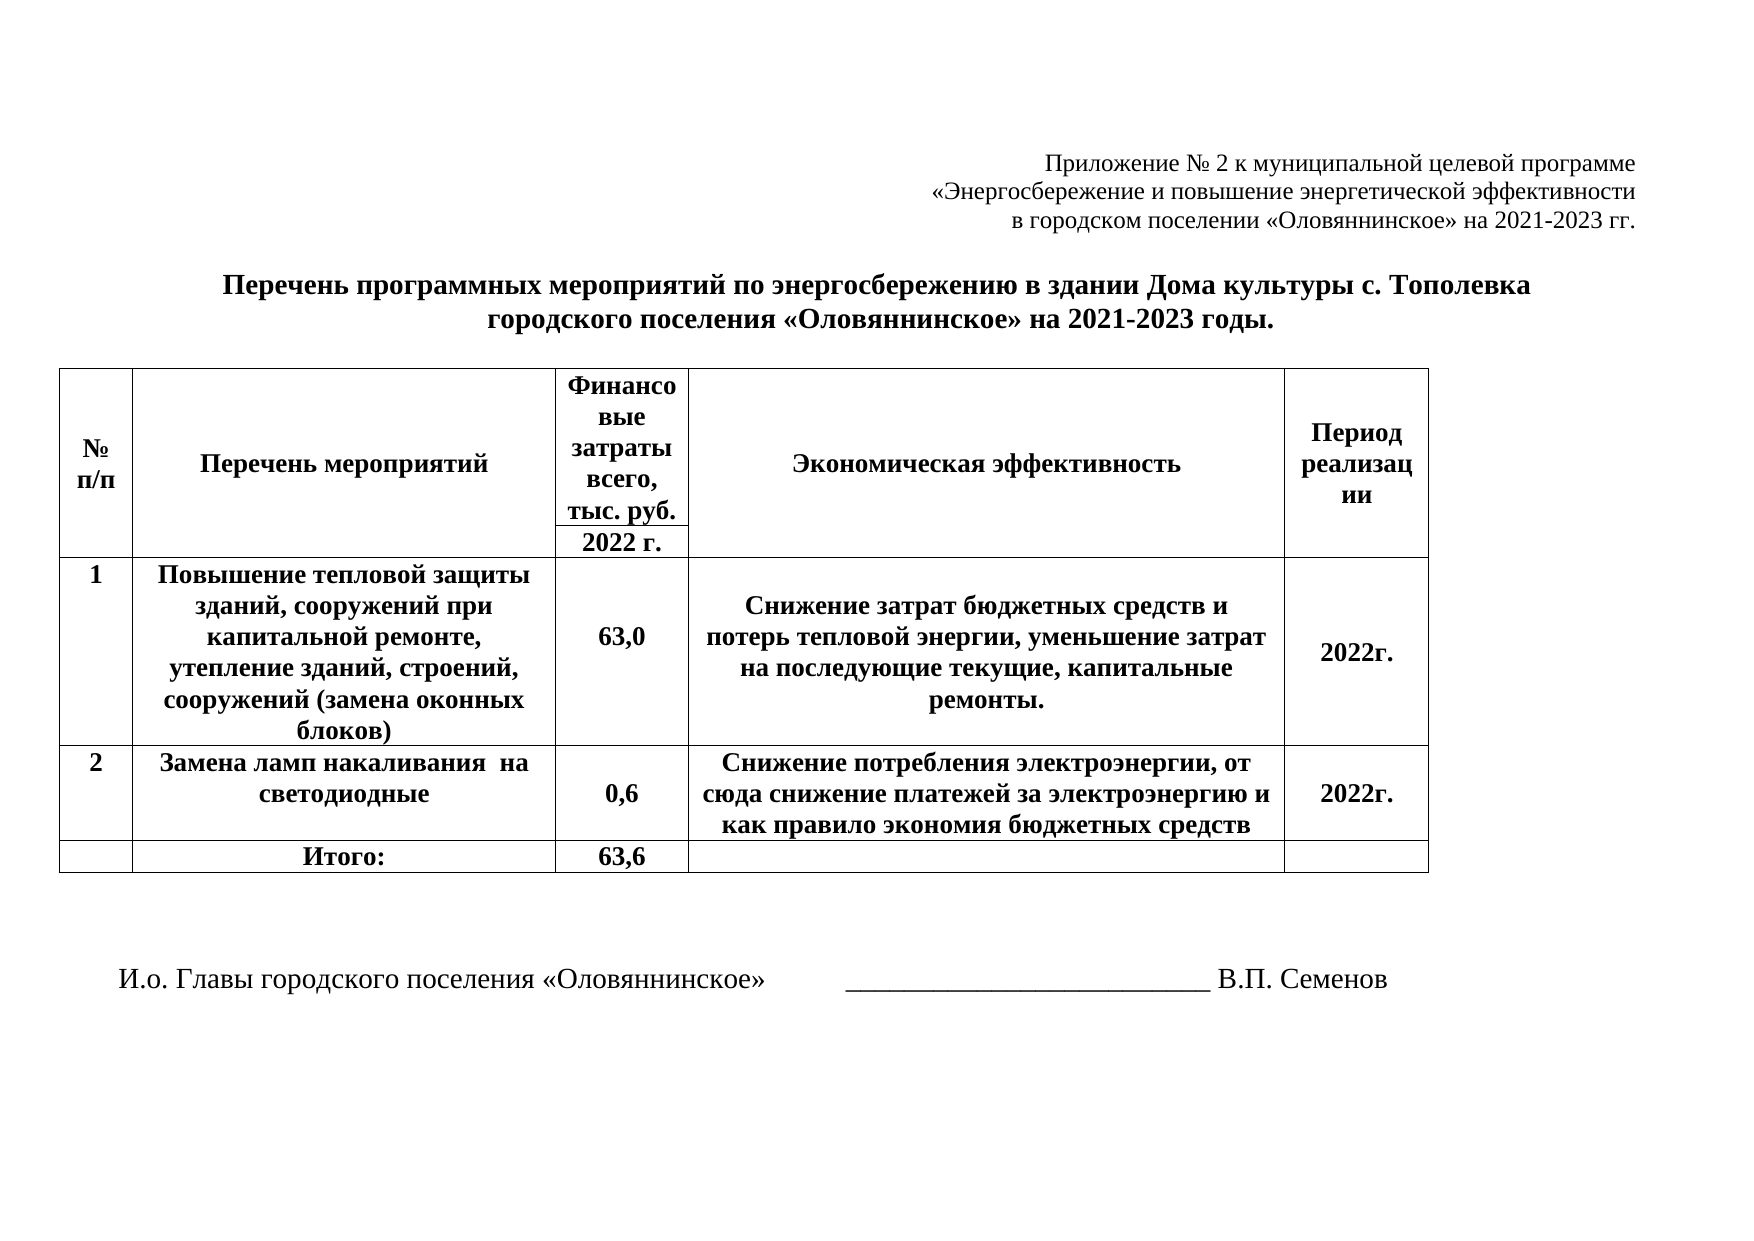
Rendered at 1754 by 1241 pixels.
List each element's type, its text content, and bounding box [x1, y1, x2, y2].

table_header Финансовые затраты всего, тыс. руб. [556, 369, 688, 525]
table_header Перечень мероприятий [133, 369, 555, 557]
table_cell Повышение тепловой защиты зданий, сооружений при капитальной ремонте, утепление зданий, строений, сооружений (замена оконных блоков) [133, 558, 555, 745]
table_cell 1 [60, 558, 132, 745]
table_cell Снижение потребления электроэнергии, от сюда снижение платежей за электроэнергию и как правило экономия бюджетных средств [689, 746, 1284, 839]
text городского поселения «Оловяннинское» на 2021-2023 годы. [118, 301, 1636, 334]
table_cell [689, 841, 1284, 872]
table_header № п/п [60, 369, 132, 557]
table_cell 2 [60, 746, 132, 839]
table_cell Снижение затрат бюджетных средств и потерь тепловой энергии, уменьшение затрат на последующие текущие, капитальные ремонты. [689, 558, 1284, 745]
text Приложение № 2 к муниципальной целевой программе [118, 148, 1636, 176]
table_cell 2022г. [1285, 558, 1428, 745]
table_cell 63,6 [556, 841, 688, 872]
table_cell 63,0 [556, 558, 688, 745]
table_cell [1285, 841, 1428, 872]
table_cell [60, 841, 132, 872]
text в городском поселении «Оловяннинское» на 2021-2023 гг. [118, 205, 1636, 234]
table_cell 0,6 [556, 746, 688, 839]
table_header Период реализации [1285, 369, 1428, 557]
table_cell 2022 г. [556, 526, 688, 557]
text «Энергосбережение и повышение энергетической эффективности [118, 176, 1636, 205]
table_header Экономическая эффективность [689, 369, 1284, 557]
text Перечень программных мероприятий по энергосбережению в здании Дома культуры с. Тополевка [118, 267, 1636, 301]
table_cell Замена ламп накаливания на светодиодные [133, 746, 555, 839]
text И.о. Главы городского поселения «Оловяннинское» _________________________ В.П. Семенов [118, 961, 1636, 994]
table_cell 2022г. [1285, 746, 1428, 839]
table_cell Итого: [133, 841, 555, 872]
